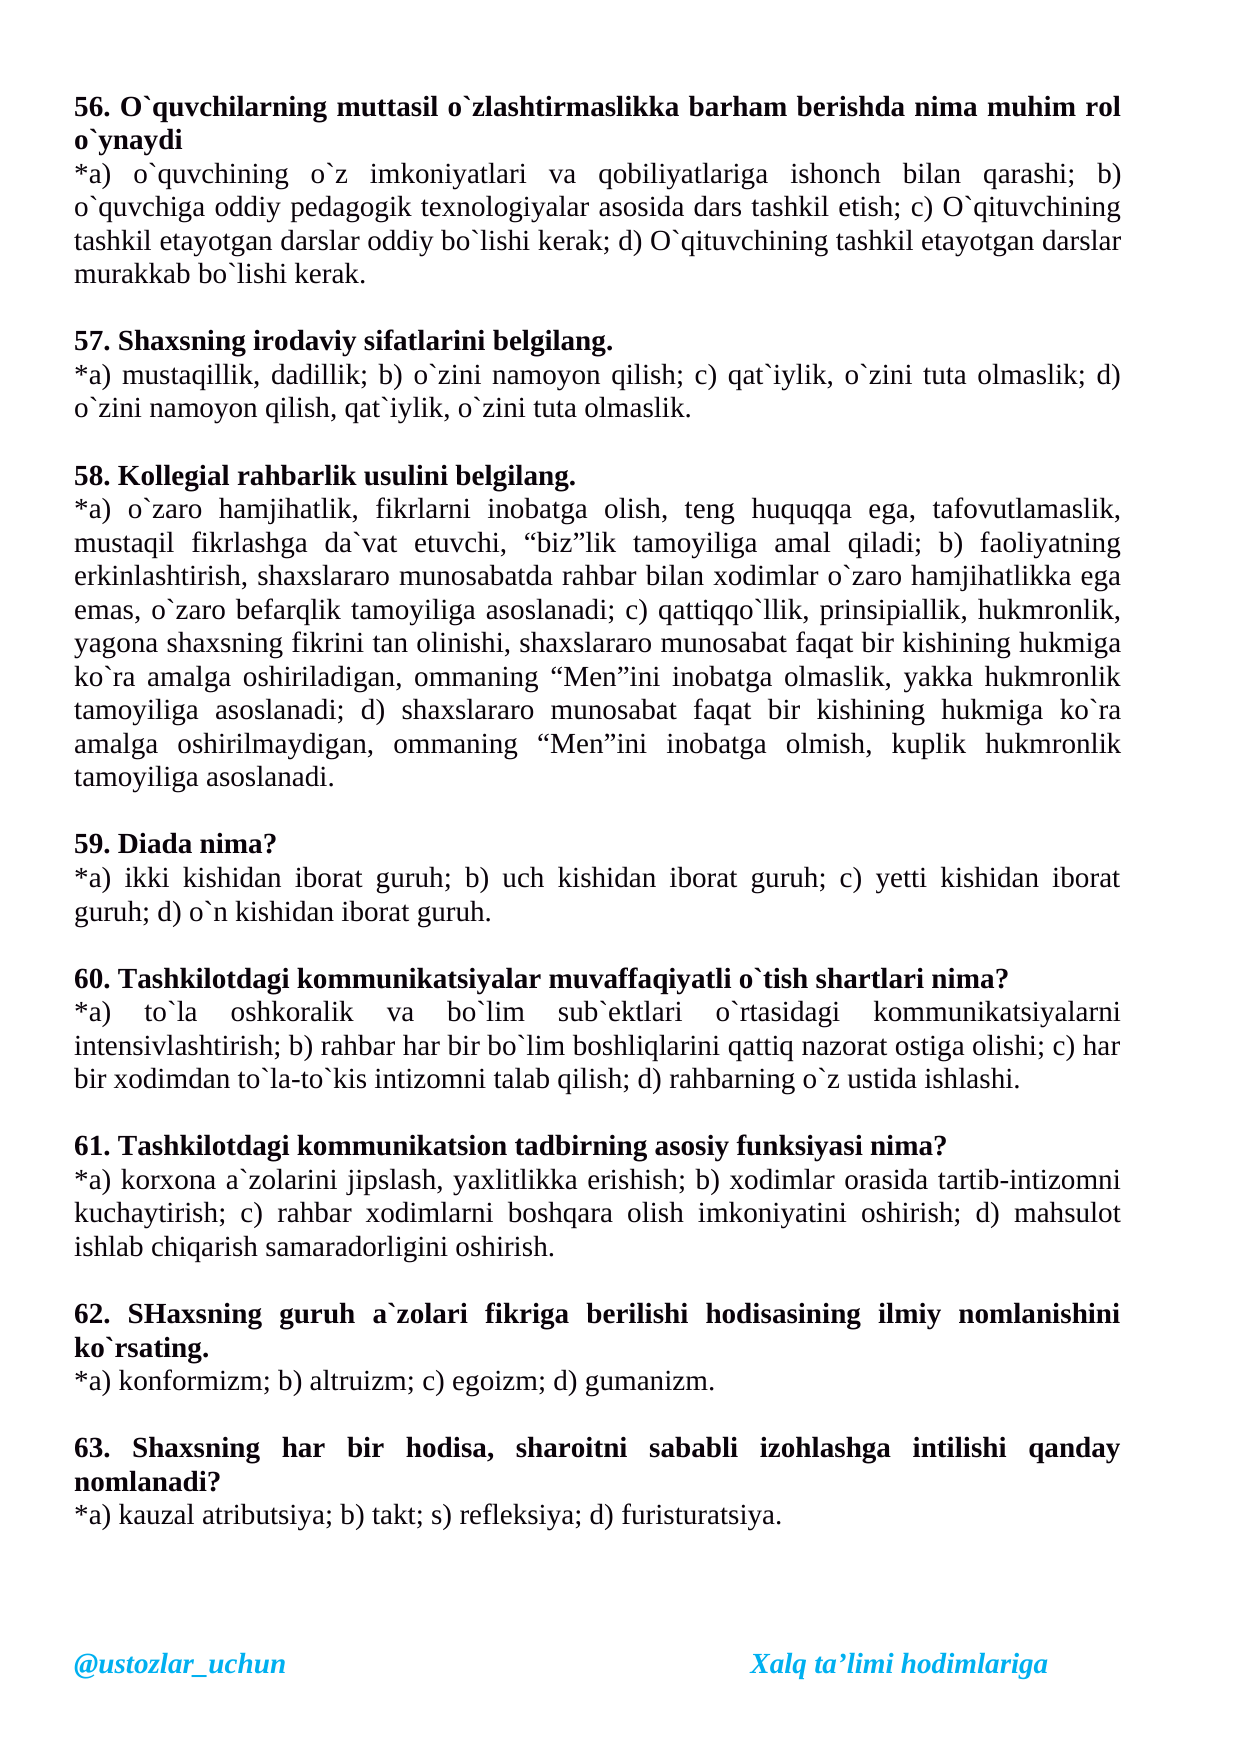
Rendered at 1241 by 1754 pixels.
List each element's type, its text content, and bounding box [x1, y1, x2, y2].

text *a) korxona a`zolarini jipslash, yaxlitlikka erishish; b) xodimlar orasida tartib-intizomni kuchaytirish; c) rahbar xodimlarni boshqara olish imkoniyatini oshirish; d) mahsulot ishlab chiqarish samaradorligini oshirish. [74, 1162, 1122, 1263]
text 63. Shaxsning har bir hodisa, sharoitni sababli izohlashga intilishi qanday nomlanadi? [74, 1430, 1122, 1497]
text 60. Tashkilotdagi kommunikatsiyalar muvaffaqiyatli o`tish shartlari nima? [74, 961, 1122, 994]
text 57. Shaxsning irodaviy sifatlarini belgilang. [74, 323, 1122, 357]
text *a) konformizm; b) altruizm; c) egoizm; d) gumanizm. [74, 1363, 1122, 1397]
text 56. O`quvchilarning muttasil o`zlashtirmaslikka barham berishda nima muhim rol o`ynaydi [74, 89, 1122, 156]
text *a) o`quvchining o`z imkoniyatlari va qobiliyatlariga ishonch bilan qarashi; b) o`quvchiga oddiy pedagogik texnologiyalar asosida dars tashkil etish; c) O`qituvchining tashkil etayotgan darslar oddiy bo`lishi kerak; d) O`qituvchining tashkil etayotgan darslar murakkab bo`lishi kerak. [74, 156, 1122, 290]
text *a) mustaqillik, dadillik; b) o`zini namoyon qilish; c) qat`iylik, o`zini tuta olmaslik; d) o`zini namoyon qilish, qat`iylik, o`zini tuta olmaslik. [74, 357, 1122, 424]
text *a) to`la oshkoralik va bo`lim sub`ektlari o`rtasidagi kommunikatsiyalarni intensivlashtirish; b) rahbar har bir bo`lim boshliqlarini qattiq nazorat ostiga olishi; c) har bir xodimdan to`la-to`kis intizomni talab qilish; d) rahbarning o`z ustida ishlashi. [74, 994, 1122, 1095]
text 62. SHaxsning guruh a`zolari fikriga berilishi hodisasining ilmiy nomlanishini ko`rsating. [74, 1296, 1122, 1363]
text 58. Kollegial rahbarlik usulini belgilang. [74, 458, 1122, 491]
text 61. Tashkilotdagi kommunikatsion tadbirning asosiy funksiyasi nima? [74, 1128, 1122, 1162]
text *a) o`zaro hamjihatlik, fikrlarni inobatga olish, teng huquqqa ega, tafovutlamaslik, mustaqil fikrlashga da`vat etuvchi, “biz”lik tamoyiliga amal qiladi; b) faoliyatning erkinlashtirish, shaxslararo munosabatda rahbar bilan xodimlar o`zaro hamjihatlikka ega emas, o`zaro befarqlik tamoyiliga asoslanadi; c) qattiqqo`llik, prinsipiallik, hukmronlik, yagona shaxsning fikrini tan olinishi, shaxslararo munosabat faqat bir kishining hukmiga ko`ra amalga oshiriladigan, ommaning “Men”ini inobatga olmaslik, yakka hukmronlik tamoyiliga asoslanadi; d) shaxslararo munosabat faqat bir kishining hukmiga ko`ra amalga oshirilmaydigan, ommaning “Men”ini inobatga olmish, kuplik hukmronlik tamoyiliga asoslanadi. [74, 491, 1122, 793]
text *a) kauzal atributsiya; b) takt; s) refleksiya; d) furisturatsiya. [74, 1497, 1122, 1531]
text *a) ikki kishidan iborat guruh; b) uch kishidan iborat guruh; c) yetti kishidan iborat guruh; d) o`n kishidan iborat guruh. [74, 860, 1122, 927]
text 59. Diada nima? [74, 827, 1122, 860]
